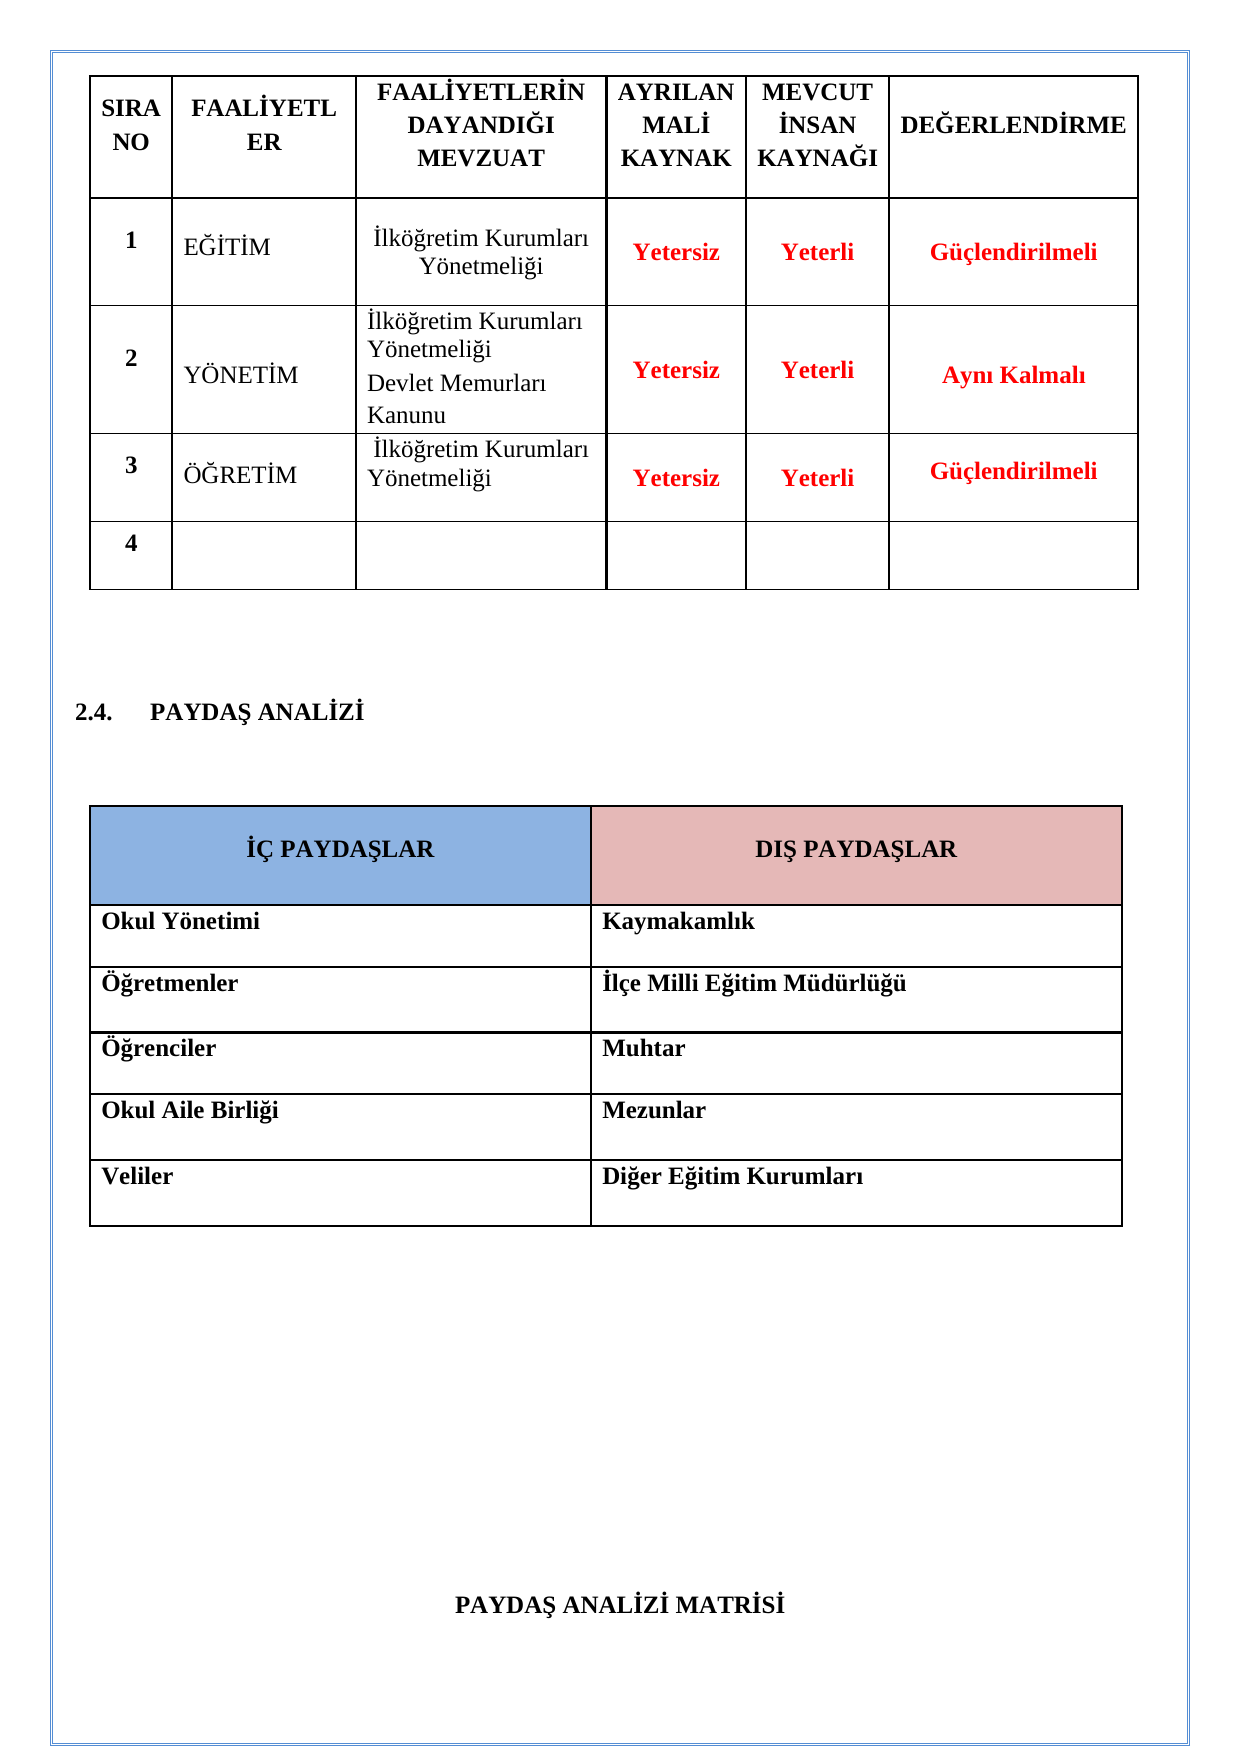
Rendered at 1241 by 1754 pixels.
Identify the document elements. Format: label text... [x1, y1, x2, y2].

table_cell İlköğretim Kurumları Yönetmeliği [357, 199, 605, 305]
table_cell Öğretmenler [91, 968, 590, 1031]
table_header FAALİYETLERİN DAYANDIĞI MEVZUAT [357, 77, 605, 197]
table_cell [747, 522, 888, 588]
table_cell EĞİTİM [173, 199, 355, 305]
table_header FAALİYETLER [173, 77, 355, 197]
table_cell Veliler [91, 1161, 590, 1224]
table_header DIŞ PAYDAŞLAR [592, 807, 1121, 904]
table_cell [357, 522, 605, 588]
table_cell 3 [91, 434, 171, 521]
table_cell İlçe Milli Eğitim Müdürlüğü [592, 968, 1121, 1031]
table_cell [173, 522, 355, 588]
table_cell 2 [91, 306, 171, 433]
table_cell Öğrenciler [91, 1034, 590, 1093]
table_cell Kaymakamlık [592, 906, 1121, 966]
table_cell YÖNETİM [173, 306, 355, 433]
table_cell Diğer Eğitim Kurumları [592, 1161, 1121, 1224]
table_cell [608, 522, 745, 588]
list PAYDAŞ ANALİZİ [75, 697, 1165, 726]
table_cell Yeterli [747, 434, 888, 521]
table_cell Güçlendirilmeli [890, 199, 1137, 305]
table_header İÇ PAYDAŞLAR [91, 807, 590, 904]
table_cell Yeterli [747, 306, 888, 433]
table_cell [890, 522, 1137, 588]
table_cell Mezunlar [592, 1095, 1121, 1159]
table_cell İlköğretim Kurumları Yönetmeliği [357, 434, 605, 521]
table_header MEVCUT İNSAN KAYNAĞI [747, 77, 888, 197]
table_cell Okul Yönetimi [91, 906, 590, 966]
table_cell Muhtar [592, 1034, 1121, 1093]
table_cell Yeterli [747, 199, 888, 305]
table_cell Yetersiz [608, 434, 745, 521]
table_cell ÖĞRETİM [173, 434, 355, 521]
table_cell 1 [91, 199, 171, 305]
table_cell Aynı Kalmalı [890, 306, 1137, 433]
table_cell Yetersiz [608, 306, 745, 433]
table_header SIRA NO [91, 77, 171, 197]
table_cell 4 [91, 522, 171, 588]
table_cell Yetersiz [608, 199, 745, 305]
table_cell Okul Aile Birliği [91, 1095, 590, 1159]
table_header AYRILAN MALİ KAYNAK [608, 77, 745, 197]
table_cell Güçlendirilmeli [890, 434, 1137, 521]
text PAYDAŞ ANALİZİ MATRİSİ [75, 1590, 1165, 1619]
table_cell İlköğretim Kurumları Yönetmeliği Devlet Memurları Kanunu [357, 306, 605, 433]
table_header DEĞERLENDİRME [890, 77, 1137, 197]
